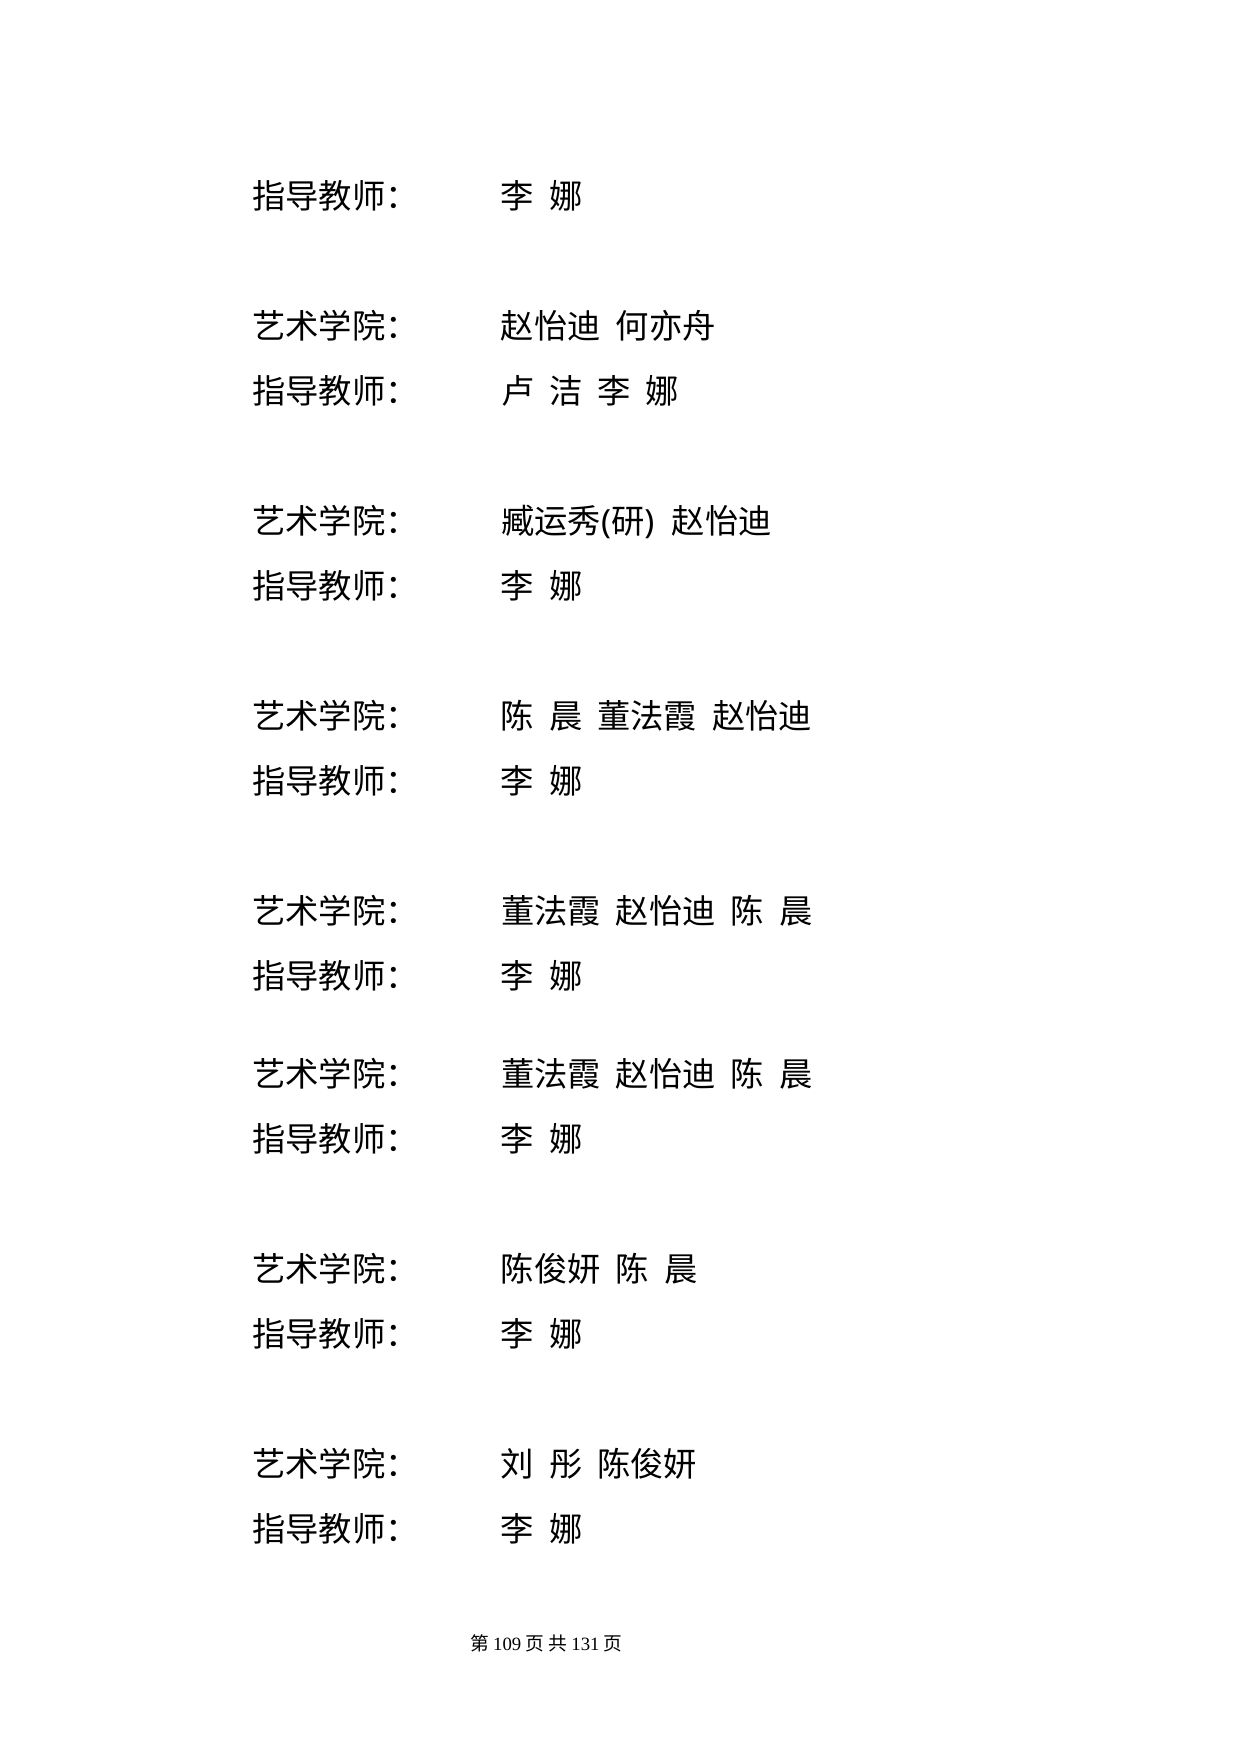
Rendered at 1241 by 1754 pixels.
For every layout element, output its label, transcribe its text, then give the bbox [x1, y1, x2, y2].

text 指导教师： 李 娜 [235, 162, 1006, 227]
text 指导教师： 李 娜 [235, 747, 1006, 812]
text 艺术学院： 董法霞 赵怡迪 陈 晨 [235, 1039, 1006, 1104]
text 指导教师： 李 娜 [235, 1104, 1006, 1169]
text 指导教师： 李 娜 [235, 1494, 1006, 1559]
text 艺术学院： 刘 彤 陈俊妍 [235, 1429, 1006, 1494]
text 艺术学院： 陈俊妍 陈 晨 [235, 1234, 1006, 1299]
text 指导教师： 卢 洁 李 娜 [235, 357, 1006, 422]
text 艺术学院： 赵怡迪 何亦舟 [235, 292, 1006, 357]
text 指导教师： 李 娜 [235, 942, 1006, 1007]
text 艺术学院： 臧运秀(研) 赵怡迪 [235, 487, 1006, 552]
text 指导教师： 李 娜 [235, 1299, 1006, 1364]
text 艺术学院： 董法霞 赵怡迪 陈 晨 [235, 877, 1006, 942]
text 艺术学院： 陈 晨 董法霞 赵怡迪 [235, 682, 1006, 747]
text 指导教师： 李 娜 [235, 552, 1006, 617]
